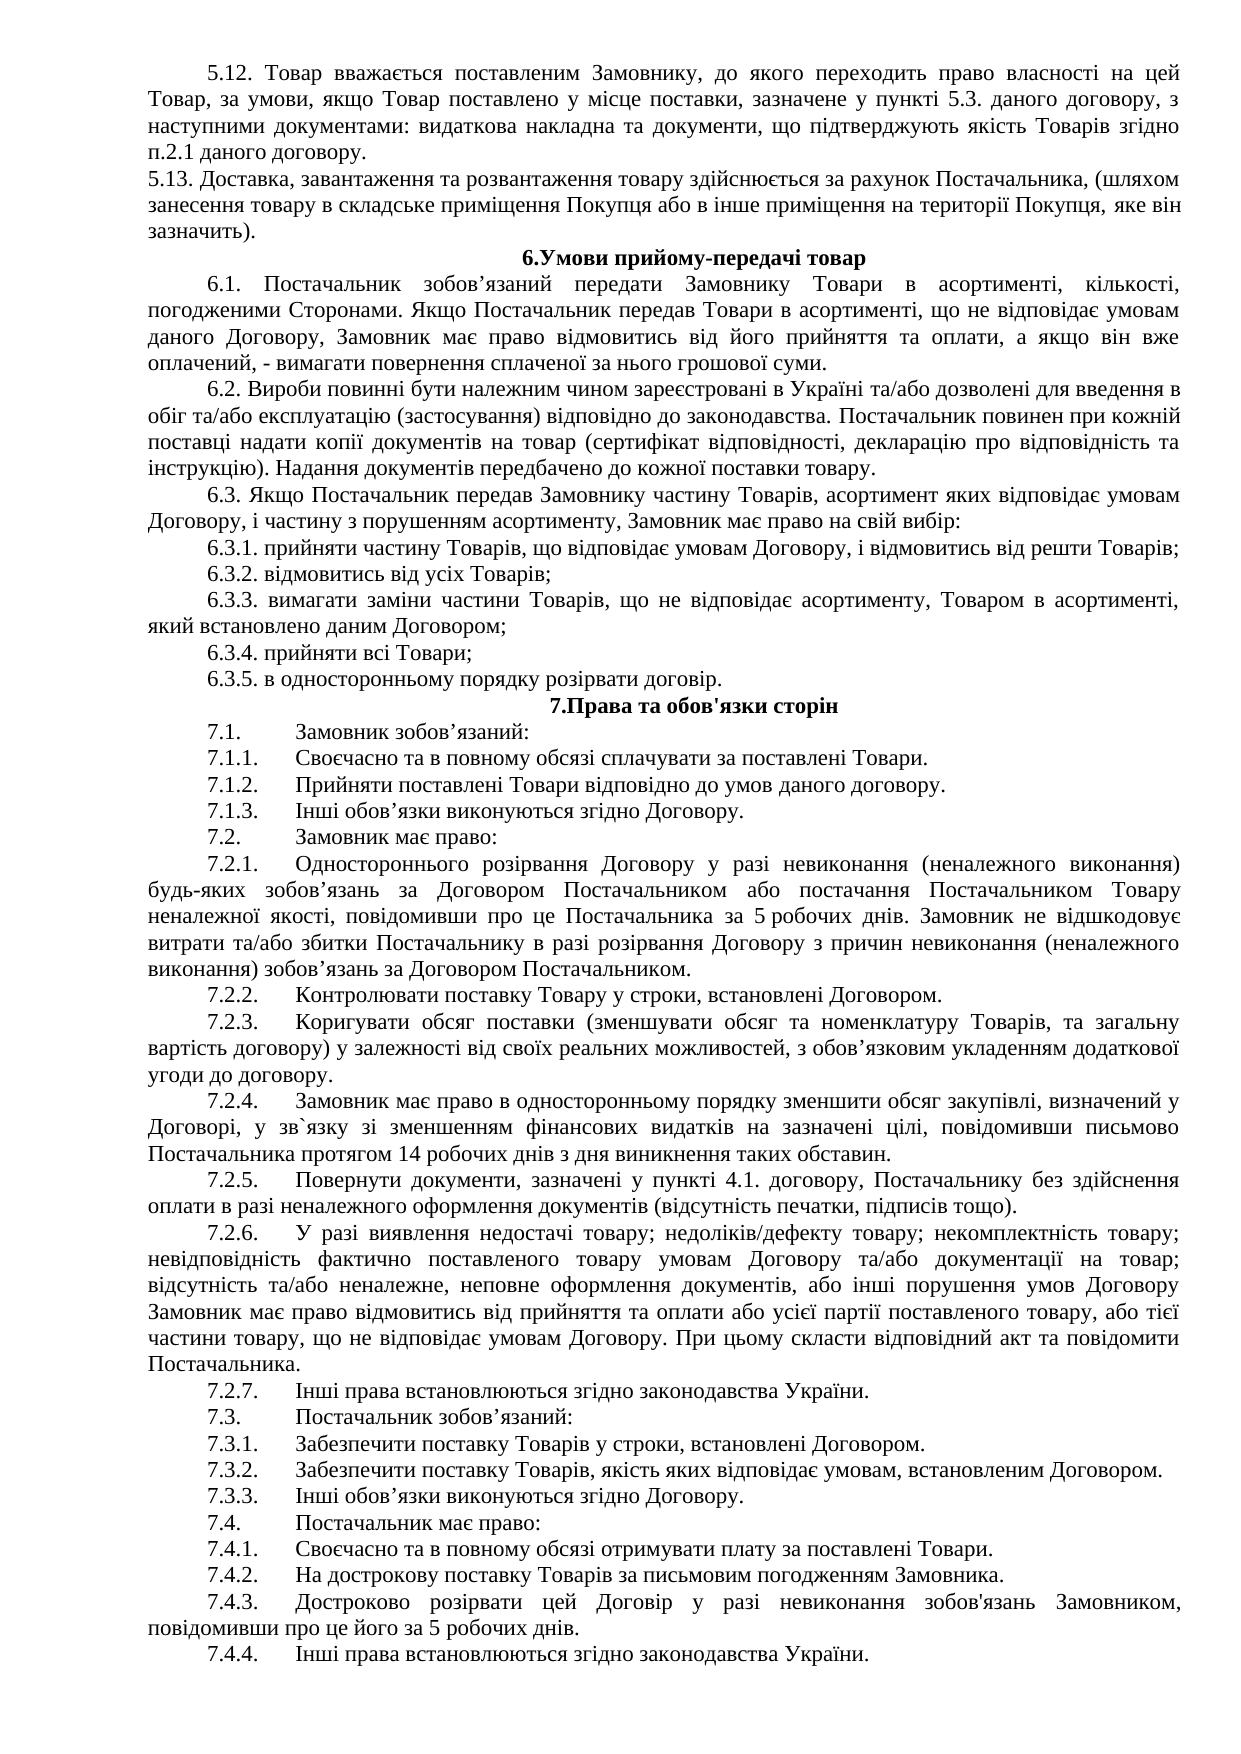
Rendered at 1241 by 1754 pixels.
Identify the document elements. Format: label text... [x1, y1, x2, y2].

list Забезпечити поставку Товарів у строки, встановлені Договором. [148, 1429, 1181, 1456]
list Прийняти поставлені Товари відповідно до умов даного договору. [148, 771, 1181, 797]
text 6.2. Вироби повинні бути належним чином зареєстровані в Україні та/або дозволені для введення в обіг та/або експлуатацію (застосування) відповідно до законодавства. Постачальник повинен при кожній поставці надати копії документів на товар (сертифікат відповідності, декларацію про відповідність та інструкцію). Надання документів передбачено до кожної поставки товару. [148, 375, 1181, 481]
text 6.3. Якщо Постачальник передав Замовнику частину Товарів, асортимент яких відповідає умовам Договору, і частину з порушенням асортименту, Замовник має право на свій вибір: [148, 481, 1181, 533]
text 7.Права та обов'язки сторін [148, 692, 1181, 718]
text 6.3.2. відмовитись від усіх Товарів; [148, 560, 1181, 586]
list Інші обов’язки виконуються згідно Договору. [148, 1482, 1181, 1509]
list Достроково розірвати цей Договір у разі невиконання зобов'язань Замовником, повідомивши про це його за 5 робочих днів. [148, 1588, 1181, 1640]
list Замовник зобов’язаний: [148, 718, 1181, 744]
list Одностороннього розірвання Договору у разі невиконання (неналежного виконання) будь-яких зобов’язань за Договором Постачальником або постачання Постачальником Товару неналежної якості, повідомивши про це Постачальника за 5 робочих днів. Замовник не відшкодовує витрати та/або збитки Постачальнику в разі розірвання Договору з причин невиконання (неналежного виконання) зобов’язань за Договором Постачальником. [148, 850, 1181, 982]
list На дострокову поставку Товарів за письмовим погодженням Замовника. [148, 1561, 1181, 1588]
list Повернути документи, зазначені у пункті 4.1. договору, Постачальнику без здійснення оплати в разі неналежного оформлення документів (відсутність печатки, підписів тощо). [148, 1166, 1181, 1219]
list Контролювати поставку Товару у строки, встановлені Договором. [148, 982, 1181, 1008]
list Коригувати обсяг поставки (зменшувати обсяг та номенклатуру Товарів, та загальну вартість договору) у залежності від своїх реальних можливостей, з обов’язковим укладенням додаткової угоди до договору. [148, 1008, 1181, 1087]
text 6.3.5. в односторонньому порядку розірвати договір. [148, 665, 1181, 692]
list Своєчасно та в повному обсязі отримувати плату за поставлені Товари. [148, 1535, 1181, 1561]
list У разі виявлення недостачі товару; недоліків/дефекту товару; некомплектність товару; невідповідність фактично поставленого товару умовам Договору та/або документації на товар; відсутність та/або неналежне, неповне оформлення документів, або інші порушення умов Договору Замовник має право відмовитись від прийняття та оплати або усієї партії поставленого товару, або тієї частини товару, що не відповідає умовам Договору. При цьому скласти відповідний акт та повідомити Постачальника. [148, 1219, 1181, 1377]
list Постачальник зобов’язаний: [148, 1403, 1181, 1429]
list Інші права встановлюються згідно законодавства України. [148, 1640, 1181, 1667]
text 6.Умови прийому-передачі товар [148, 244, 1181, 270]
list Замовник має право: [148, 823, 1181, 850]
list Постачальник має право: [148, 1509, 1181, 1535]
list Інші права встановлюються згідно законодавства України. [148, 1377, 1181, 1403]
list Замовник має право в односторонньому порядку зменшити обсяг закупівлі, визначений у Договорі, у зв`язку зі зменшенням фінансових видатків на зазначені цілі, повідомивши письмово Постачальника протягом 14 робочих днів з дня виникнення таких обставин. [148, 1087, 1181, 1166]
text 5.13. Доставка, завантаження та розвантаження товару здійснюється за рахунок Постачальника, (шляхом занесення товару в складське приміщення Покупця або в інше приміщення на території Покупця, яке він зазначить). [148, 164, 1181, 244]
text 6.3.1. прийняти частину Товарів, що відповідає умовам Договору, і відмовитись від решти Товарів; [148, 533, 1181, 560]
list Забезпечити поставку Товарів, якість яких відповідає умовам, встановленим Договором. [148, 1456, 1181, 1482]
text 6.3.4. прийняти всі Товари; [148, 639, 1181, 665]
list Своєчасно та в повному обсязі сплачувати за поставлені Товари. [148, 744, 1181, 771]
list Інші обов’язки виконуються згідно Договору. [148, 797, 1181, 823]
text 6.1. Постачальник зобов’язаний передати Замовнику Товари в асортименті, кількості, погодженими Сторонами. Якщо Постачальник передав Товари в асортименті, що не відповідає умовам даного Договору, Замовник має право відмовитись від його прийняття та оплати, а якщо він вже оплачений, - вимагати повернення сплаченої за нього грошової суми. [148, 270, 1181, 375]
text 5.12. Товар вважається поставленим Замовнику, до якого переходить право власності на цей Товар, за умови, якщо Товар поставлено у місце поставки, зазначене у пункті 5.3. даного договору, з наступними документами: видаткова накладна та документи, що підтверджують якість Товарів згідно п.2.1 даного договору. [148, 59, 1181, 164]
text 6.3.3. вимагати заміни частини Товарів, що не відповідає асортименту, Товаром в асортименті, який встановлено даним Договором; [148, 586, 1181, 639]
